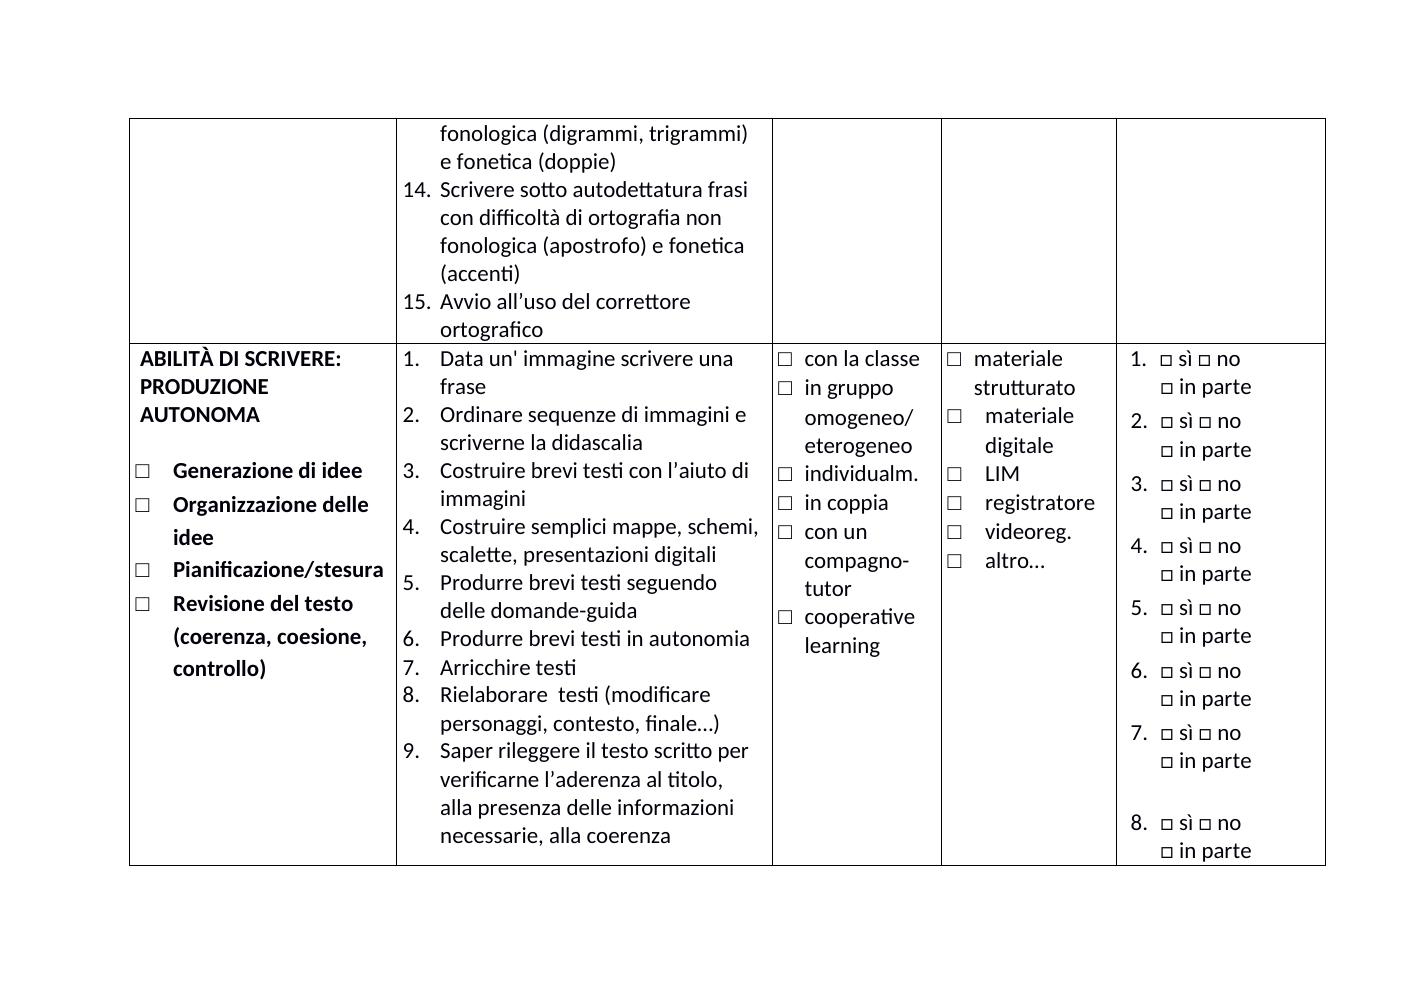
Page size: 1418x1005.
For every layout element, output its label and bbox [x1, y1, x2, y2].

table_cell [942, 119, 1116, 343]
table_cell [397, 344, 772, 864]
table_cell [130, 344, 396, 864]
table_cell [773, 344, 941, 864]
table_cell [130, 119, 396, 343]
table_cell [773, 119, 941, 343]
table_cell [397, 119, 772, 343]
table_cell [1117, 344, 1325, 864]
table_cell [1117, 119, 1325, 343]
table_cell [942, 344, 1116, 864]
